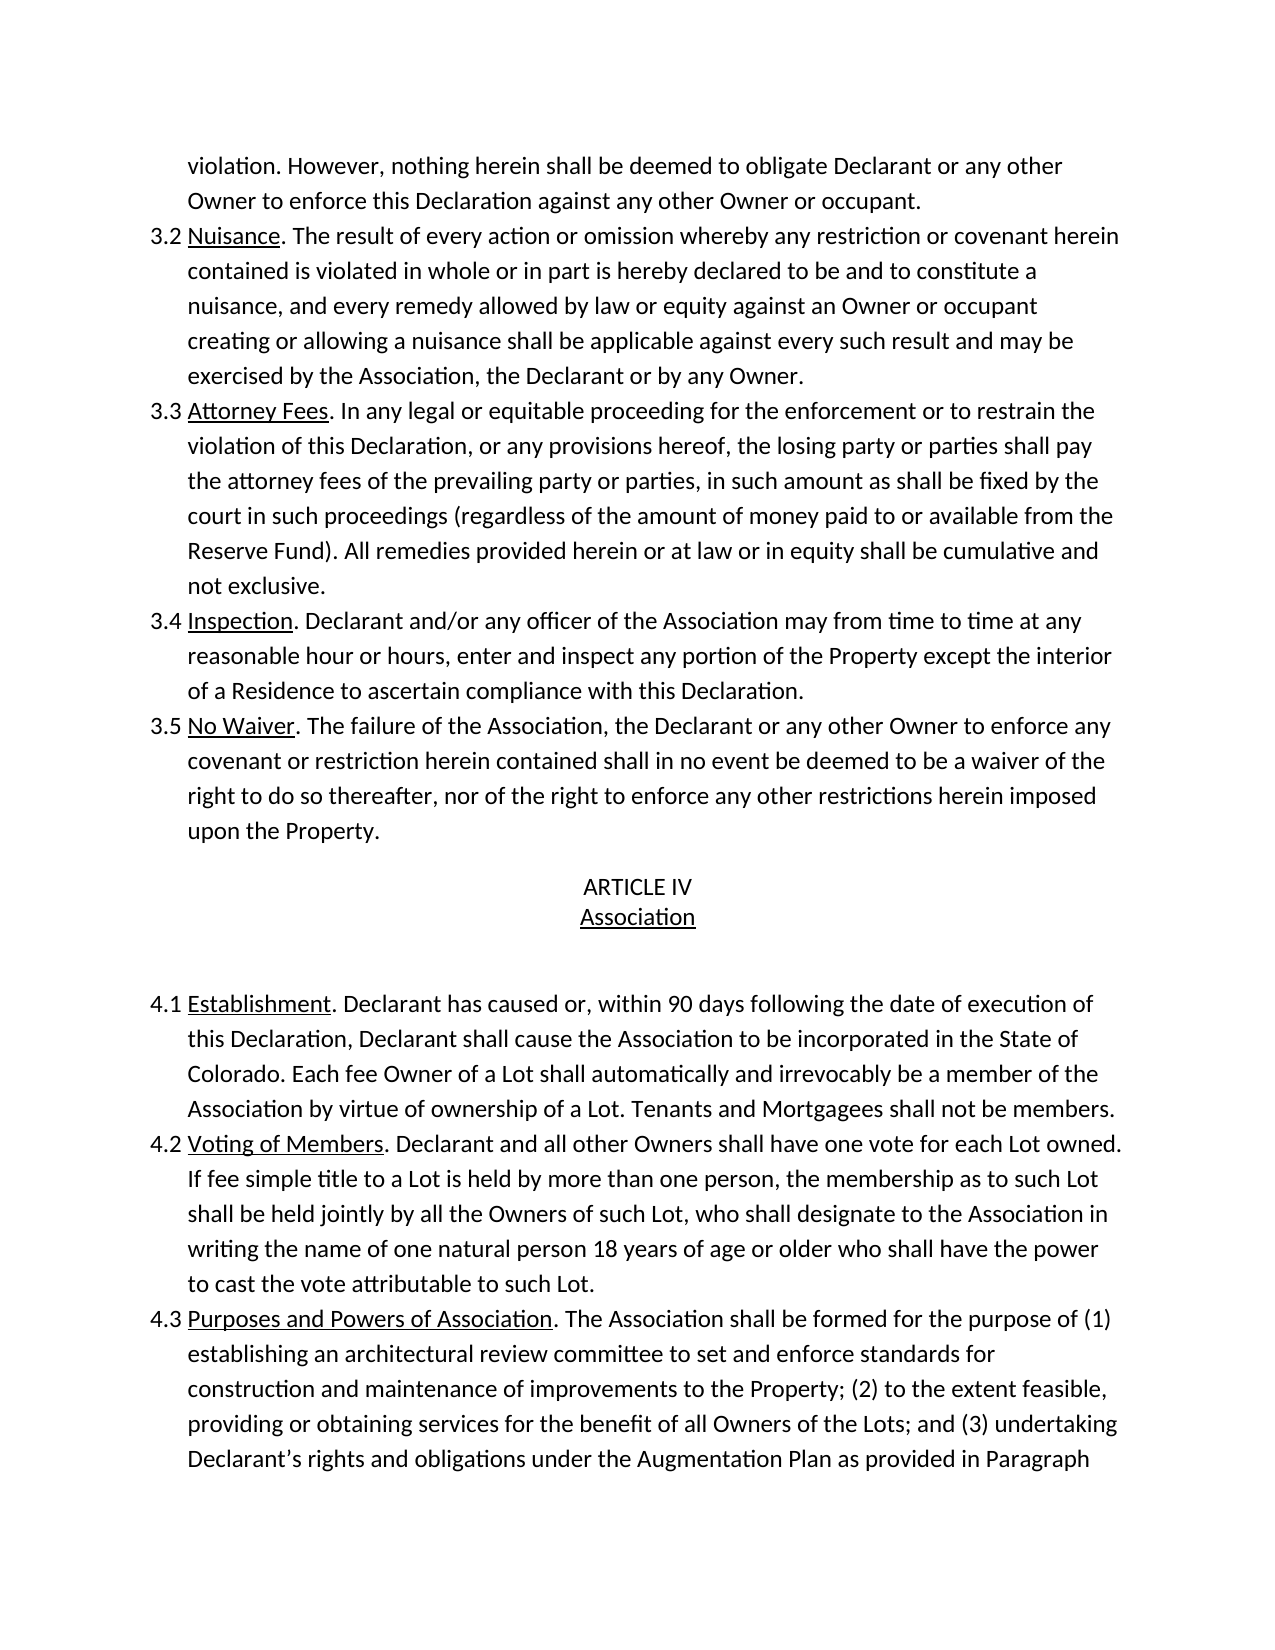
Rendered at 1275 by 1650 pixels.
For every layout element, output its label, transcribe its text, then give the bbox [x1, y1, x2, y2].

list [150, 1303, 1125, 1473]
list Voting of Members. Declarant and all other Owners shall have one vote for each Lot owned. If fee simple title to a Lot is held by more than one person, the membership as to such Lot shall be held jointly by all the Owners of such Lot, who shall designate to the Association in writing the name of one natural person 18 years of age or older who shall have the power to cast the vote attributable to such Lot. [150, 1128, 1125, 1298]
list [150, 150, 1125, 216]
list Nuisance. The result of every action or omission whereby any restriction or covenant herein contained is violated in whole or in part is hereby declared to be and to constitute a nuisance, and every remedy allowed by law or equity against an Owner or occupant creating or allowing a nuisance shall be applicable against every such result and may be exercised by the Association, the Declarant or by any Owner. [150, 220, 1125, 391]
text ARTICLE IV [150, 871, 1125, 901]
text Association [150, 901, 1125, 932]
list Establishment. Declarant has caused or, within 90 days following the date of execution of this Declaration, Declarant shall cause the Association to be incorporated in the State of Colorado. Each fee Owner of a Lot shall automatically and irrevocably be a member of the Association by virtue of ownership of a Lot. Tenants and Mortgagees shall not be members. [150, 988, 1125, 1123]
list Inspection. Declarant and/or any officer of the Association may from time to time at any reasonable hour or hours, enter and inspect any portion of the Property except the interior of a Residence to ascertain compliance with this Declaration. [150, 605, 1125, 706]
list Attorney Fees. In any legal or equitable proceeding for the enforcement or to restrain the violation of this Declaration, or any provisions hereof, the losing party or parties shall pay the attorney fees of the prevailing party or parties, in such amount as shall be fixed by the court in such proceedings (regardless of the amount of money paid to or available from the Reserve Fund). All remedies provided herein or at law or in equity shall be cumulative and not exclusive. [150, 395, 1125, 601]
list No Waiver. The failure of the Association, the Declarant or any other Owner to enforce any covenant or restriction herein contained shall in no event be deemed to be a waiver of the right to do so thereafter, nor of the right to enforce any other restrictions herein imposed upon the Property. [150, 710, 1125, 846]
